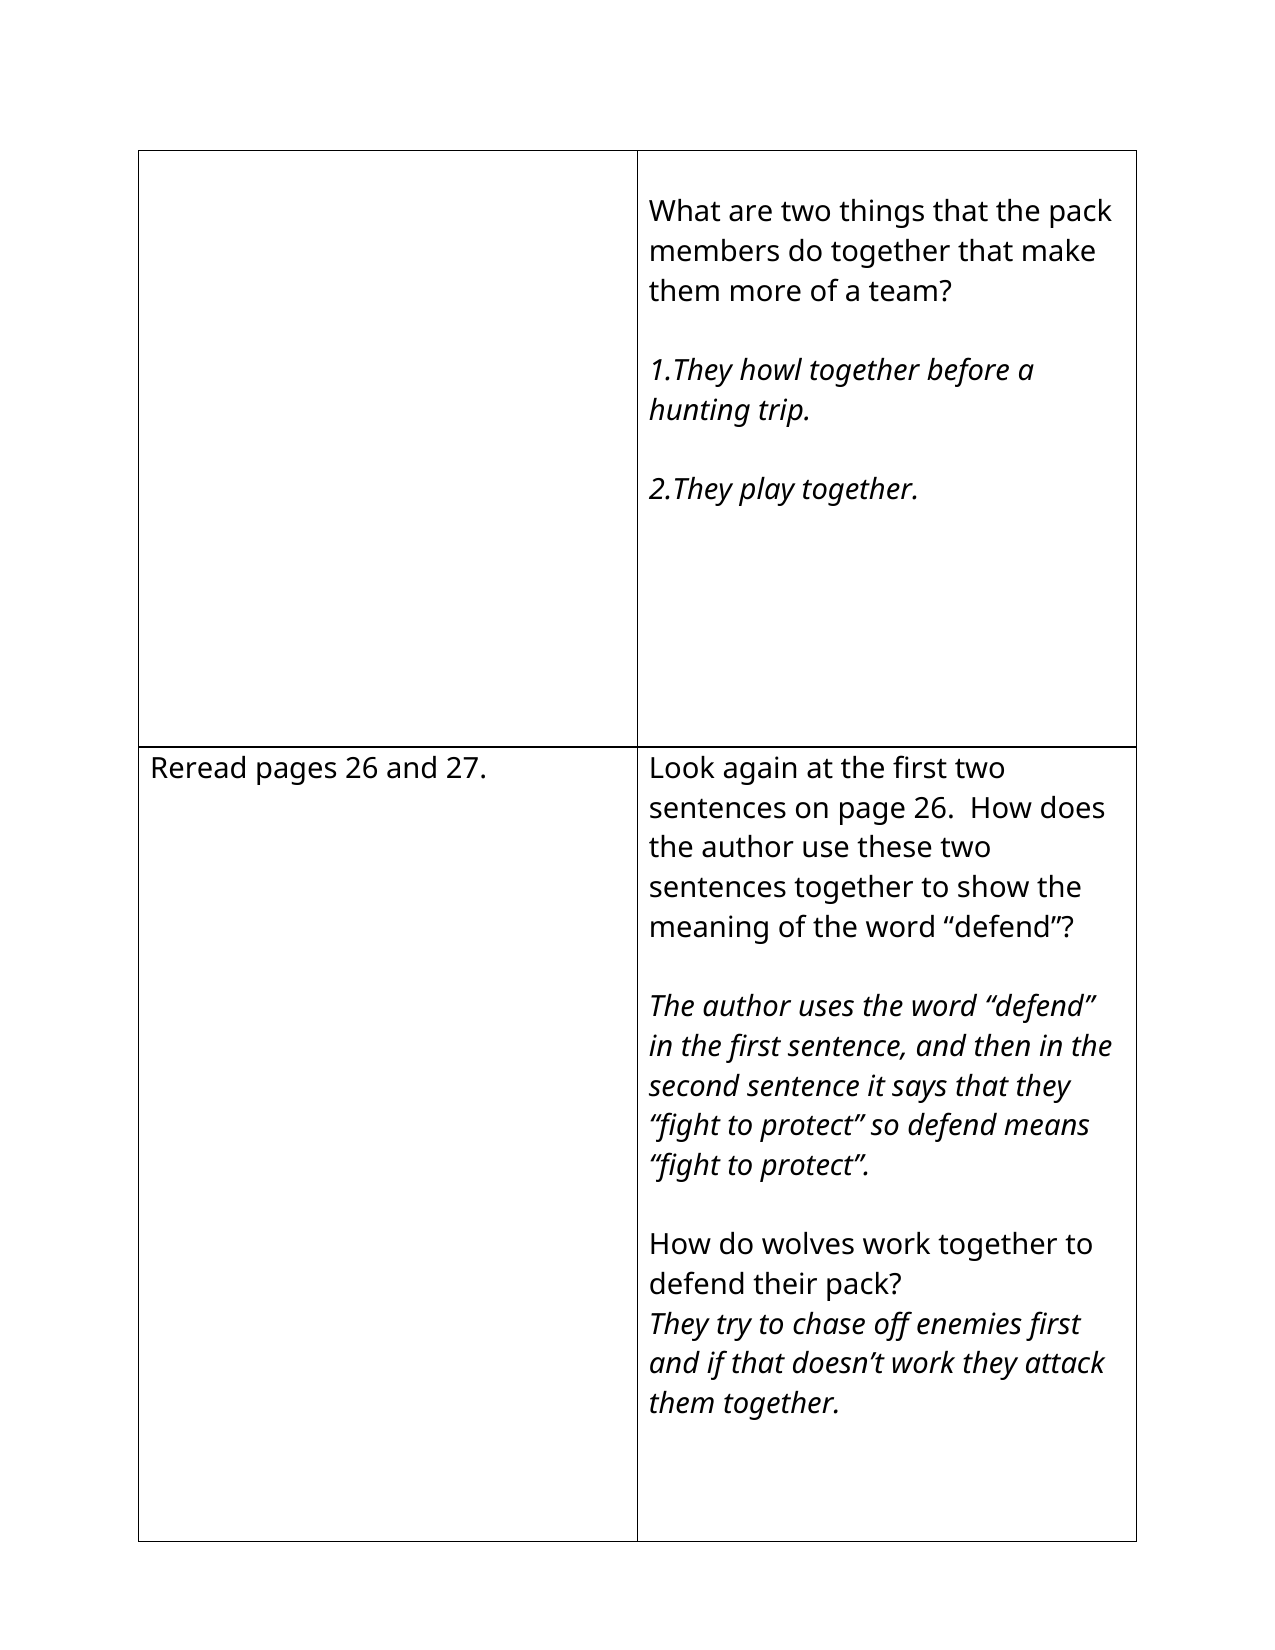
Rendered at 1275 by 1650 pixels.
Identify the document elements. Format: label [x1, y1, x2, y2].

table_cell [638, 748, 1136, 1541]
table_cell [139, 151, 637, 746]
table_cell [139, 748, 637, 1541]
table_cell [638, 151, 1136, 746]
